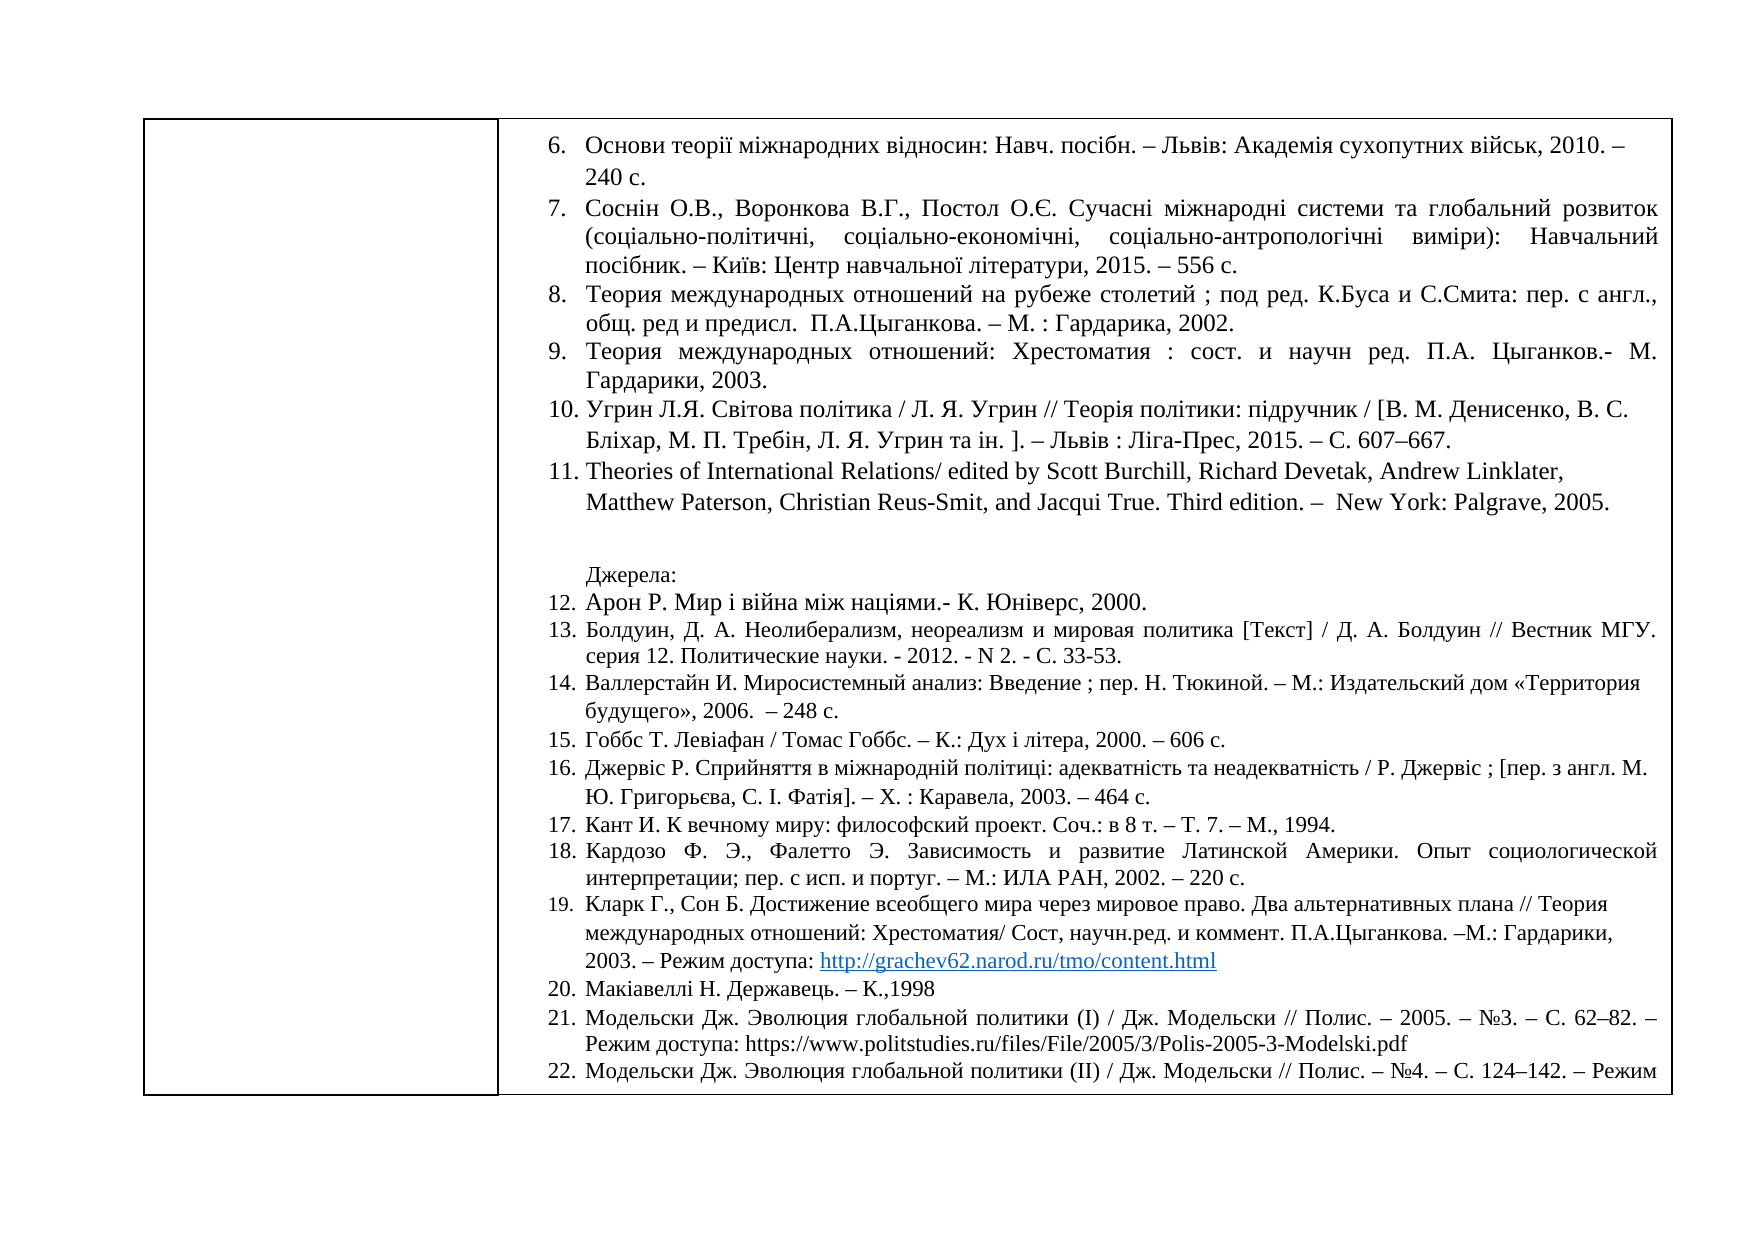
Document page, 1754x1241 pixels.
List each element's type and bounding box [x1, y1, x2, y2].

table_cell [499, 119, 1671, 1093]
table_cell [145, 120, 497, 1093]
